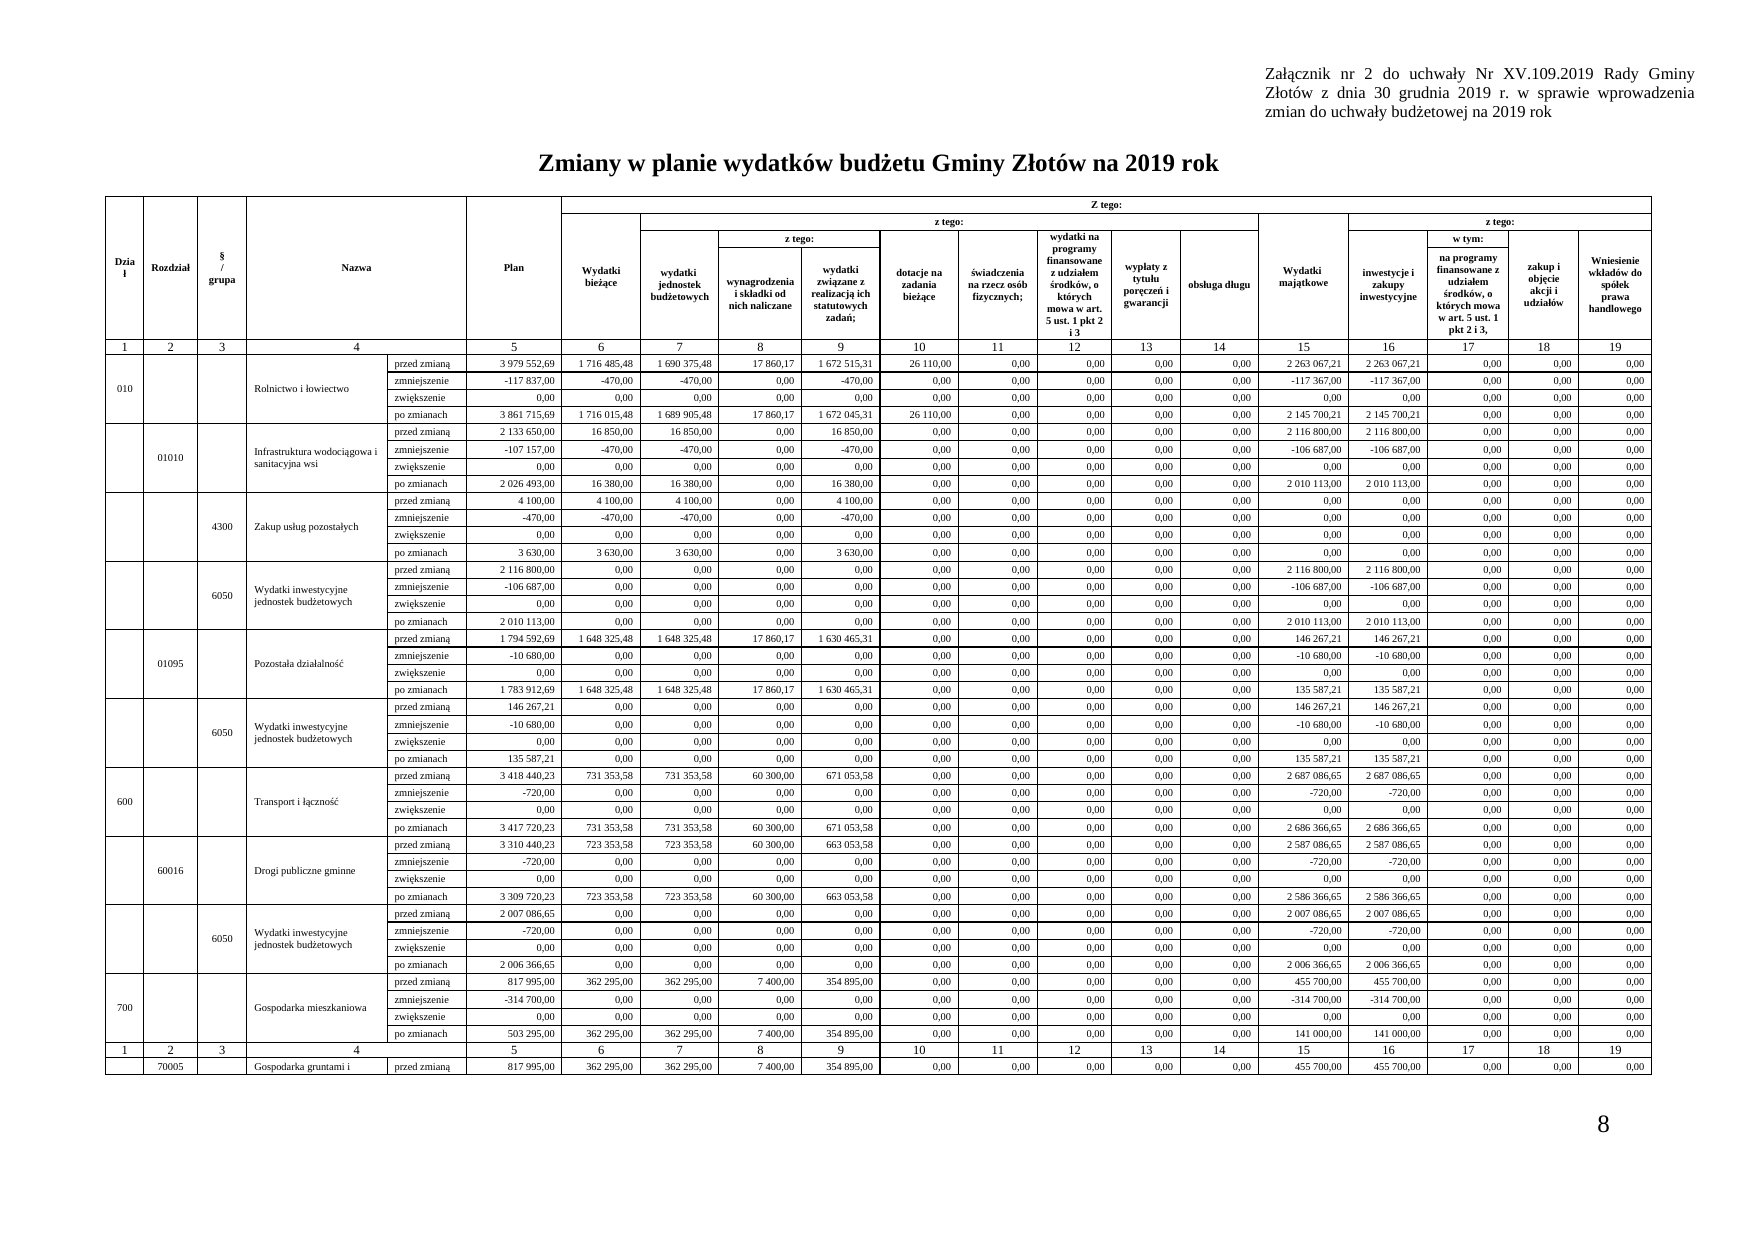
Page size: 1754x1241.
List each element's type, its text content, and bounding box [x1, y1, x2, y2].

table_cell [106, 493, 143, 561]
table_cell 0,00 [1112, 716, 1180, 732]
table_cell 0,00 [881, 871, 958, 887]
table_cell 0,00 [641, 734, 718, 749]
table_cell 2 586 366,65 [1259, 888, 1348, 904]
table_cell po zmianach [388, 407, 466, 423]
table_cell 0,00 [1428, 355, 1508, 371]
table_cell 0,00 [467, 940, 561, 956]
table_cell [106, 630, 143, 698]
table_cell 2 145 700,21 [1259, 407, 1348, 423]
table_cell 0,00 [881, 630, 958, 646]
table_cell 0,00 [959, 407, 1037, 423]
table_cell 141 000,00 [1259, 1026, 1348, 1042]
table_cell 0,00 [1579, 888, 1651, 904]
table_cell 1 [106, 1043, 143, 1057]
table_cell 0,00 [1509, 476, 1578, 492]
table_cell 0,00 [802, 871, 879, 887]
table_cell 0,00 [1428, 424, 1508, 440]
table_cell 0,00 [719, 802, 801, 818]
table_cell 0,00 [1112, 1058, 1180, 1074]
table_cell [144, 768, 197, 836]
table_cell 0,00 [641, 390, 718, 406]
table_cell 0,00 [959, 957, 1037, 973]
table_cell 0,00 [1428, 854, 1508, 870]
table_cell 0,00 [1038, 957, 1111, 973]
table_cell 0,00 [881, 476, 958, 492]
table_cell 0,00 [1112, 424, 1180, 440]
table_cell 2 116 800,00 [467, 562, 561, 578]
table_cell Wydatki inwestycyjne jednostek budżetowych [247, 905, 387, 973]
table_cell 0,00 [1579, 802, 1651, 818]
table_cell 0,00 [1579, 459, 1651, 474]
table_cell 0,00 [959, 527, 1037, 543]
table_cell 4 100,00 [641, 493, 718, 509]
table_cell 0,00 [1038, 974, 1111, 990]
table_cell 0,00 [719, 699, 801, 715]
table_cell 0,00 [1038, 1026, 1111, 1042]
table_cell 0,00 [1038, 493, 1111, 509]
table_cell 0,00 [641, 854, 718, 870]
table_cell po zmianach [388, 476, 466, 492]
table_cell 0,00 [719, 373, 801, 389]
table_cell 0,00 [881, 1058, 958, 1074]
table_cell 0,00 [881, 648, 958, 664]
table_cell 0,00 [1181, 819, 1258, 836]
table_cell 0,00 [881, 562, 958, 578]
table_cell po zmianach [388, 888, 466, 904]
table_cell -10 680,00 [1259, 648, 1348, 664]
table_cell 0,00 [1038, 596, 1111, 612]
table_cell 0,00 [1038, 991, 1111, 1007]
table_cell -720,00 [1349, 785, 1427, 801]
table_cell 0,00 [562, 734, 640, 749]
table_cell 0,00 [1112, 476, 1180, 492]
table_cell 0,00 [562, 716, 640, 732]
table_cell 0,00 [1038, 802, 1111, 818]
table_cell 0,00 [1038, 1009, 1111, 1024]
table_cell 0,00 [1112, 407, 1180, 423]
table_cell 0,00 [881, 1026, 958, 1042]
table_cell 0,00 [467, 871, 561, 887]
table_cell 0,00 [1349, 390, 1427, 406]
table_cell -470,00 [802, 441, 879, 457]
table_cell 0,00 [1579, 819, 1651, 836]
table_cell 0,00 [719, 854, 801, 870]
table_cell 7 [641, 340, 718, 354]
table_cell 0,00 [641, 802, 718, 818]
table_cell 0,00 [959, 682, 1037, 698]
table_cell 0,00 [802, 613, 879, 629]
table_cell 5 [467, 340, 561, 354]
table_cell 0,00 [1428, 510, 1508, 526]
table_cell 0,00 [641, 699, 718, 715]
table_cell 0,00 [1038, 544, 1111, 561]
table_cell 17 [1428, 1043, 1508, 1057]
table_cell 0,00 [959, 441, 1037, 457]
table_cell przed zmianą [388, 768, 466, 784]
table_cell 0,00 [1112, 940, 1180, 956]
table_cell 2 007 086,65 [1259, 905, 1348, 921]
table_cell -470,00 [562, 373, 640, 389]
table_cell 0,00 [1509, 854, 1578, 870]
table_cell 0,00 [1509, 390, 1578, 406]
table_cell 0,00 [1181, 751, 1258, 767]
table_cell 0,00 [1181, 905, 1258, 921]
table_cell [106, 424, 143, 492]
table_cell 0,00 [1181, 1058, 1258, 1074]
table_cell 0,00 [719, 493, 801, 509]
table_cell 0,00 [1038, 871, 1111, 887]
table_cell 455 700,00 [1349, 1058, 1427, 1074]
table_cell 0,00 [1181, 459, 1258, 474]
table_cell zmniejszenie [388, 991, 466, 1007]
table_cell 60 300,00 [719, 768, 801, 784]
table_header Dział [106, 197, 143, 339]
table_cell 0,00 [1509, 716, 1578, 732]
table_cell 663 053,58 [802, 837, 879, 853]
table_cell 13 [1112, 1043, 1180, 1057]
table_cell 0,00 [1428, 527, 1508, 543]
table_cell Pozostała działalność [247, 630, 387, 698]
table_cell 60 300,00 [719, 819, 801, 836]
table_cell 817 995,00 [467, 1058, 561, 1074]
table_cell 0,00 [881, 802, 958, 818]
table_cell -10 680,00 [467, 716, 561, 732]
table_cell 0,00 [1112, 991, 1180, 1007]
table_cell 26 110,00 [881, 407, 958, 423]
table_cell 0,00 [1428, 596, 1508, 612]
table_cell 14 [1181, 1043, 1258, 1057]
table_cell 0,00 [1181, 871, 1258, 887]
table_cell 0,00 [1038, 785, 1111, 801]
table_cell 0,00 [1112, 665, 1180, 681]
table_cell 0,00 [1428, 888, 1508, 904]
table_cell Drogi publiczne gminne [247, 837, 387, 904]
table_cell 11 [959, 340, 1037, 354]
table_cell 0,00 [959, 974, 1037, 990]
table_cell 0,00 [881, 493, 958, 509]
table_cell 0,00 [1509, 905, 1578, 921]
table_cell po zmianach [388, 682, 466, 698]
table_cell przed zmianą [388, 1058, 466, 1074]
table_cell 0,00 [1428, 579, 1508, 595]
table_cell 0,00 [1428, 493, 1508, 509]
table_cell 0,00 [881, 991, 958, 1007]
table_cell 6050 [198, 699, 246, 767]
table_cell 0,00 [1579, 407, 1651, 423]
table_cell 16 380,00 [802, 476, 879, 492]
table_cell 0,00 [1112, 630, 1180, 646]
table_cell 0,00 [1038, 424, 1111, 440]
table_cell 0,00 [1112, 596, 1180, 612]
table_cell 0,00 [562, 665, 640, 681]
table_cell 0,00 [1038, 888, 1111, 904]
table_cell 0,00 [1579, 940, 1651, 956]
table_cell [198, 1058, 246, 1074]
table_cell 7 400,00 [719, 974, 801, 990]
table_cell 0,00 [881, 768, 958, 784]
table_cell 0,00 [959, 459, 1037, 474]
table_cell przed zmianą [388, 630, 466, 646]
table_cell 1 672 515,31 [802, 355, 879, 371]
table_cell 0,00 [1112, 974, 1180, 990]
table_cell 0,00 [959, 871, 1037, 887]
table_cell 146 267,21 [467, 699, 561, 715]
table_cell 0,00 [1112, 493, 1180, 509]
table_cell 4 100,00 [802, 493, 879, 509]
table_cell 3 630,00 [641, 544, 718, 561]
table_cell 0,00 [1259, 802, 1348, 818]
table_cell 0,00 [802, 699, 879, 715]
table_cell świadczenia na rzecz osób fizycznych; [959, 231, 1037, 339]
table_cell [247, 1058, 387, 1074]
table_cell 0,00 [641, 871, 718, 887]
table_cell 3 861 715,69 [467, 407, 561, 423]
table_cell 0,00 [562, 390, 640, 406]
table_cell 0,00 [1579, 871, 1651, 887]
table_cell 2 010 113,00 [1349, 476, 1427, 492]
table_cell 0,00 [881, 751, 958, 767]
table_cell 0,00 [881, 905, 958, 921]
table_cell 0,00 [1181, 648, 1258, 664]
table_cell 0,00 [881, 888, 958, 904]
table_cell 0,00 [1181, 630, 1258, 646]
table_cell 0,00 [1509, 871, 1578, 887]
table_cell 010 [106, 355, 143, 423]
table_cell po zmianach [388, 1026, 466, 1042]
table_cell wypłaty z tytułu poręczeń i gwarancji [1112, 231, 1180, 339]
table_cell 0,00 [1579, 1009, 1651, 1024]
table_cell 0,00 [1428, 768, 1508, 784]
table_cell 4 100,00 [467, 493, 561, 509]
table_cell 0,00 [802, 562, 879, 578]
table_cell 0,00 [1509, 562, 1578, 578]
table_cell 0,00 [1349, 871, 1427, 887]
table_cell 0,00 [641, 665, 718, 681]
table_cell przed zmianą [388, 493, 466, 509]
table_cell 0,00 [1428, 1026, 1508, 1042]
table_header Plan [467, 197, 561, 339]
table_cell 362 295,00 [641, 1058, 718, 1074]
table_cell 146 267,21 [1349, 699, 1427, 715]
table_cell 0,00 [959, 940, 1037, 956]
table_cell 0,00 [641, 716, 718, 732]
table_cell 0,00 [719, 596, 801, 612]
table_cell 0,00 [1509, 1026, 1578, 1042]
table_cell 0,00 [719, 510, 801, 526]
table_cell 3 630,00 [802, 544, 879, 561]
table_cell 0,00 [641, 991, 718, 1007]
table_cell 0,00 [467, 802, 561, 818]
table_cell zwiększenie [388, 940, 466, 956]
table_cell 0,00 [719, 544, 801, 561]
table_cell 2 007 086,65 [467, 905, 561, 921]
text Zmiany w planie wydatków budżetu Gminy Złotów na 2019 rok [148, 148, 1609, 176]
table_cell 0,00 [1579, 751, 1651, 767]
table_cell 0,00 [1112, 751, 1180, 767]
table_cell 0,00 [1579, 596, 1651, 612]
table_cell 0,00 [881, 390, 958, 406]
table_cell 0,00 [1038, 579, 1111, 595]
table_cell 0,00 [959, 751, 1037, 767]
table_cell 2 010 113,00 [1349, 613, 1427, 629]
table_cell 0,00 [959, 905, 1037, 921]
table_cell 0,00 [1038, 854, 1111, 870]
table_cell 0,00 [1428, 441, 1508, 457]
table_cell 0,00 [1579, 974, 1651, 990]
table_cell 135 587,21 [1259, 682, 1348, 698]
table_cell 2 116 800,00 [1259, 562, 1348, 578]
table_cell 0,00 [1579, 441, 1651, 457]
table_cell 0,00 [467, 390, 561, 406]
table_cell 0,00 [1579, 493, 1651, 509]
table_cell 0,00 [1259, 493, 1348, 509]
table_cell 0,00 [1181, 837, 1258, 853]
table_cell 0,00 [1509, 991, 1578, 1007]
table_cell 2 007 086,65 [1349, 905, 1427, 921]
table_cell 0,00 [1259, 544, 1348, 561]
table_cell 0,00 [562, 871, 640, 887]
table_cell 0,00 [641, 940, 718, 956]
table_cell 0,00 [1509, 682, 1578, 698]
table_cell 0,00 [1038, 1058, 1111, 1074]
table_cell 0,00 [1112, 888, 1180, 904]
table_cell 3 630,00 [467, 544, 561, 561]
table_cell 0,00 [719, 579, 801, 595]
table_cell zmniejszenie [388, 510, 466, 526]
table_cell 0,00 [1579, 1058, 1651, 1074]
table_cell 0,00 [1428, 940, 1508, 956]
table_cell zwiększenie [388, 527, 466, 543]
table_cell 503 295,00 [467, 1026, 561, 1042]
table_cell -720,00 [467, 785, 561, 801]
table_cell 0,00 [1112, 459, 1180, 474]
table_cell 0,00 [562, 562, 640, 578]
table_cell Wniesienie wkładów do spółek prawa handlowego [1579, 231, 1651, 339]
table_cell 0,00 [719, 459, 801, 474]
table_cell 0,00 [959, 493, 1037, 509]
table_cell [198, 974, 246, 1042]
table_cell 0,00 [1181, 991, 1258, 1007]
table_cell 146 267,21 [1349, 630, 1427, 646]
table_cell 0,00 [1112, 390, 1180, 406]
table_cell [144, 355, 197, 423]
table_cell zmniejszenie [388, 785, 466, 801]
table_cell 0,00 [881, 974, 958, 990]
table_cell 0,00 [1259, 459, 1348, 474]
table_cell 2 006 366,65 [1259, 957, 1348, 973]
table_cell 1 630 465,31 [802, 682, 879, 698]
table_cell 0,00 [1181, 957, 1258, 973]
table_cell 0,00 [1579, 923, 1651, 939]
table_cell -314 700,00 [467, 991, 561, 1007]
table_cell 8 [719, 340, 801, 354]
table_cell 0,00 [1181, 802, 1258, 818]
table_cell 0,00 [1509, 459, 1578, 474]
table_cell 0,00 [881, 424, 958, 440]
table_cell 0,00 [1181, 390, 1258, 406]
table_cell 0,00 [802, 802, 879, 818]
table_cell 2 010 113,00 [1259, 476, 1348, 492]
table_cell 0,00 [1181, 373, 1258, 389]
table_cell 0,00 [1428, 562, 1508, 578]
table_cell 0,00 [1428, 390, 1508, 406]
table_cell 0,00 [719, 424, 801, 440]
table_cell 10 [881, 340, 958, 354]
table_cell 0,00 [1181, 888, 1258, 904]
table_cell 0,00 [719, 1009, 801, 1024]
table_cell 362 295,00 [562, 1026, 640, 1042]
table_cell 10 [881, 1043, 958, 1057]
table_cell 0,00 [959, 699, 1037, 715]
table_cell 0,00 [802, 459, 879, 474]
table_cell zmniejszenie [388, 579, 466, 595]
table_cell 2 116 800,00 [1349, 424, 1427, 440]
table_cell 0,00 [1038, 940, 1111, 956]
table_cell 723 353,58 [641, 837, 718, 853]
table_cell -10 680,00 [1349, 716, 1427, 732]
table_cell 0,00 [1428, 837, 1508, 853]
table_cell 0,00 [1181, 544, 1258, 561]
table_cell 455 700,00 [1259, 1058, 1348, 1074]
table_cell 0,00 [1112, 785, 1180, 801]
table_cell 0,00 [1038, 734, 1111, 749]
table_cell 3 [198, 1043, 246, 1057]
table_cell 731 353,58 [562, 819, 640, 836]
table_cell 0,00 [1509, 751, 1578, 767]
table_cell 0,00 [959, 596, 1037, 612]
table_cell 26 110,00 [881, 355, 958, 371]
table_cell 1 672 045,31 [802, 407, 879, 423]
table_cell 0,00 [1181, 682, 1258, 698]
table_cell wynagrodzenia i składki od nich naliczane [719, 248, 801, 339]
table_cell zwiększenie [388, 1009, 466, 1024]
table_cell 60 300,00 [719, 837, 801, 853]
table_cell 0,00 [1112, 957, 1180, 973]
table_cell [106, 837, 143, 904]
table_cell 0,00 [1181, 355, 1258, 371]
table_cell przed zmianą [388, 974, 466, 990]
table_cell -117 367,00 [1349, 373, 1427, 389]
table_cell po zmianach [388, 957, 466, 973]
table_cell 0,00 [719, 923, 801, 939]
table_cell Rolnictwo i łowiectwo [247, 355, 387, 423]
table_cell 15 [1259, 340, 1348, 354]
table_cell 1 648 325,48 [562, 682, 640, 698]
table_cell 0,00 [1428, 665, 1508, 681]
table_cell 4300 [198, 493, 246, 561]
table_cell 0,00 [1428, 991, 1508, 1007]
table_cell 0,00 [1038, 751, 1111, 767]
table_cell 0,00 [1038, 562, 1111, 578]
table_cell 0,00 [1038, 390, 1111, 406]
table_cell 0,00 [641, 751, 718, 767]
table_cell -470,00 [641, 441, 718, 457]
table_cell po zmianach [388, 819, 466, 836]
table_cell 19 [1579, 1043, 1651, 1057]
table_cell 0,00 [1181, 785, 1258, 801]
table_cell 0,00 [641, 527, 718, 543]
table_cell [144, 699, 197, 767]
table_cell 0,00 [959, 665, 1037, 681]
table_cell 0,00 [1579, 785, 1651, 801]
table_cell -470,00 [562, 510, 640, 526]
table_cell 0,00 [1181, 493, 1258, 509]
table_cell 362 295,00 [562, 1058, 640, 1074]
table_cell -117 367,00 [1259, 373, 1348, 389]
table_cell -10 680,00 [467, 648, 561, 664]
table_cell 0,00 [802, 648, 879, 664]
table_cell 0,00 [881, 1009, 958, 1024]
table_cell 0,00 [1428, 974, 1508, 990]
table_cell Wydatki inwestycyjne jednostek budżetowych [247, 562, 387, 629]
table_cell 0,00 [1579, 682, 1651, 698]
table_cell 0,00 [562, 459, 640, 474]
table_cell 0,00 [1038, 923, 1111, 939]
table_cell -106 687,00 [467, 579, 561, 595]
table_cell 0,00 [1509, 373, 1578, 389]
table_cell 0,00 [719, 716, 801, 732]
table_cell Wydatki bieżące [562, 214, 640, 339]
table_cell 0,00 [959, 390, 1037, 406]
table_cell 0,00 [1181, 441, 1258, 457]
table_cell 0,00 [1181, 974, 1258, 990]
table_cell zakup i objęcie akcji i udziałów [1509, 231, 1578, 339]
table_cell 0,00 [1038, 630, 1111, 646]
table_cell 0,00 [1038, 768, 1111, 784]
table_cell -106 687,00 [1259, 579, 1348, 595]
table_cell 0,00 [719, 785, 801, 801]
table_cell 0,00 [1509, 888, 1578, 904]
table_cell inwestycje i zakupy inwestycyjne [1349, 231, 1427, 339]
table_cell 0,00 [959, 923, 1037, 939]
table_cell 0,00 [1428, 905, 1508, 921]
table_cell 0,00 [1112, 373, 1180, 389]
table_cell 0,00 [1112, 699, 1180, 715]
table_cell 0,00 [641, 785, 718, 801]
table_cell 0,00 [959, 785, 1037, 801]
table_cell 0,00 [1579, 355, 1651, 371]
table_cell 0,00 [1259, 940, 1348, 956]
table_cell 671 053,58 [802, 819, 879, 836]
table_cell [198, 768, 246, 836]
table_cell 6 [562, 340, 640, 354]
table_cell 0,00 [719, 613, 801, 629]
table_cell 0,00 [959, 510, 1037, 526]
table_cell -106 687,00 [1259, 441, 1348, 457]
table_cell 13 [1112, 340, 1180, 354]
table_cell przed zmianą [388, 424, 466, 440]
table_cell 0,00 [467, 734, 561, 749]
table_cell 0,00 [1579, 957, 1651, 973]
table_cell 0,00 [1181, 768, 1258, 784]
table_cell zmniejszenie [388, 441, 466, 457]
table_cell Wydatki majątkowe [1259, 214, 1348, 339]
table_cell 0,00 [1349, 940, 1427, 956]
table_cell 0,00 [1509, 665, 1578, 681]
table_cell 0,00 [1428, 407, 1508, 423]
table_cell 0,00 [1428, 716, 1508, 732]
table_cell 0,00 [641, 648, 718, 664]
table_cell po zmianach [388, 544, 466, 561]
table_cell 0,00 [1259, 1009, 1348, 1024]
table_cell 0,00 [1038, 699, 1111, 715]
table_cell 0,00 [1579, 630, 1651, 646]
table_cell 2 686 366,65 [1259, 819, 1348, 836]
table_cell zwiększenie [388, 390, 466, 406]
table_cell 0,00 [467, 1009, 561, 1024]
table_cell 0,00 [881, 665, 958, 681]
table_cell 16 380,00 [641, 476, 718, 492]
table_cell przed zmianą [388, 355, 466, 371]
table_cell 6050 [198, 905, 246, 973]
table_cell 0,00 [467, 665, 561, 681]
table_cell 0,00 [802, 991, 879, 1007]
table_cell 0,00 [562, 957, 640, 973]
table_cell 2 687 086,65 [1259, 768, 1348, 784]
table_cell 2 [144, 1043, 197, 1057]
table_cell 0,00 [802, 390, 879, 406]
table_cell 0,00 [1579, 373, 1651, 389]
table_cell 0,00 [1509, 1058, 1578, 1074]
table_cell 0,00 [881, 544, 958, 561]
table_cell 17 860,17 [719, 630, 801, 646]
table_cell 0,00 [802, 579, 879, 595]
table_cell 9 [802, 1043, 879, 1057]
table_cell 0,00 [881, 459, 958, 474]
table_cell 0,00 [641, 613, 718, 629]
table_cell 0,00 [1579, 716, 1651, 732]
table_cell 0,00 [1509, 493, 1578, 509]
table_cell 0,00 [641, 957, 718, 973]
table_cell 0,00 [959, 854, 1037, 870]
table_cell 6050 [198, 562, 246, 629]
table_cell 0,00 [1181, 940, 1258, 956]
table_cell 0,00 [959, 1026, 1037, 1042]
table_cell 17 [1428, 340, 1508, 354]
table_cell 8 [719, 1043, 801, 1057]
table_cell 17 860,17 [719, 682, 801, 698]
table_cell 0,00 [1038, 510, 1111, 526]
table_cell 0,00 [1349, 596, 1427, 612]
table_cell 0,00 [1579, 768, 1651, 784]
table_cell 0,00 [1038, 648, 1111, 664]
table_cell 0,00 [641, 1009, 718, 1024]
table_cell 1 648 325,48 [562, 630, 640, 646]
table_cell 0,00 [959, 768, 1037, 784]
table_cell 0,00 [881, 373, 958, 389]
table_cell w tym: [1428, 231, 1508, 247]
table_cell 0,00 [1509, 734, 1578, 749]
table_cell 0,00 [1579, 527, 1651, 543]
table_cell 0,00 [959, 802, 1037, 818]
table_cell 0,00 [1112, 1009, 1180, 1024]
table_cell 0,00 [562, 751, 640, 767]
table_cell 0,00 [1349, 665, 1427, 681]
table_cell 0,00 [719, 940, 801, 956]
table_cell -470,00 [802, 510, 879, 526]
text Załącznik nr 2 do uchwały Nr XV.109.2019 Rady Gminy Złotów z dnia 30 grudnia 2019 r. w sprawie wprowadzenia zmian do uchwały budżetowej na 2019 rok [1265, 64, 1696, 121]
table_cell 0,00 [802, 1009, 879, 1024]
table_cell 0,00 [562, 596, 640, 612]
table_cell 0,00 [1509, 424, 1578, 440]
table_cell 6 [562, 1043, 640, 1057]
table_cell -314 700,00 [1259, 991, 1348, 1007]
table_cell 0,00 [802, 734, 879, 749]
table_cell 0,00 [1349, 510, 1427, 526]
table_cell 0,00 [1038, 407, 1111, 423]
table_cell 0,00 [1428, 699, 1508, 715]
table_cell 0,00 [959, 355, 1037, 371]
table_cell z tego: [719, 231, 879, 247]
table_cell 01010 [144, 424, 197, 492]
table_header Z tego: [562, 197, 1651, 213]
table_cell 3 310 440,23 [467, 837, 561, 853]
table_cell 0,00 [719, 905, 801, 921]
table_cell 0,00 [1038, 355, 1111, 371]
table_cell Wydatki inwestycyjne jednostek budżetowych [247, 699, 387, 767]
table_cell 0,00 [1181, 527, 1258, 543]
table_cell 0,00 [1579, 648, 1651, 664]
table_cell 731 353,58 [641, 819, 718, 836]
table_cell 0,00 [1428, 373, 1508, 389]
table_cell 0,00 [881, 699, 958, 715]
table_cell 19 [1579, 340, 1651, 354]
table_cell z tego: [1349, 214, 1651, 230]
table_cell -720,00 [467, 854, 561, 870]
table_cell 0,00 [1579, 699, 1651, 715]
table_cell 0,00 [1259, 871, 1348, 887]
table_cell 3 979 552,69 [467, 355, 561, 371]
table_cell 700 [106, 974, 143, 1042]
table_header § / grupa [198, 197, 246, 339]
table_cell 2 587 086,65 [1349, 837, 1427, 853]
table_cell 16 850,00 [802, 424, 879, 440]
table_cell 0,00 [802, 940, 879, 956]
table_cell 0,00 [1509, 819, 1578, 836]
table_cell na programy finansowane z udziałem środków, o których mowa w art. 5 ust. 1 pkt 2 i 3, [1428, 248, 1508, 339]
table_cell 0,00 [959, 1009, 1037, 1024]
table_cell 0,00 [641, 596, 718, 612]
table_cell 0,00 [881, 716, 958, 732]
table_cell 2 006 366,65 [1349, 957, 1427, 973]
table_cell 0,00 [1112, 871, 1180, 887]
table_cell 0,00 [959, 819, 1037, 836]
table_cell 0,00 [467, 596, 561, 612]
table_cell zwiększenie [388, 734, 466, 749]
table_cell 0,00 [1181, 613, 1258, 629]
table_cell 0,00 [1579, 476, 1651, 492]
table_cell 0,00 [881, 527, 958, 543]
table_cell 0,00 [1509, 648, 1578, 664]
table_cell 2 026 493,00 [467, 476, 561, 492]
table_cell 2 687 086,65 [1349, 768, 1427, 784]
table_cell 0,00 [719, 751, 801, 767]
table_cell zwiększenie [388, 871, 466, 887]
table_cell 0,00 [1038, 837, 1111, 853]
table_cell 0,00 [959, 648, 1037, 664]
table_cell 0,00 [1579, 613, 1651, 629]
table_cell 17 860,17 [719, 355, 801, 371]
table_cell 0,00 [719, 527, 801, 543]
table_cell 141 000,00 [1349, 1026, 1427, 1042]
table_cell 14 [1181, 340, 1258, 354]
table_cell 0,00 [802, 596, 879, 612]
table_cell 1 689 905,48 [641, 407, 718, 423]
table_cell 0,00 [1038, 613, 1111, 629]
table_cell 5 [467, 1043, 561, 1057]
table_cell 671 053,58 [802, 768, 879, 784]
table_cell 0,00 [562, 699, 640, 715]
table_cell 9 [802, 340, 879, 354]
table_cell 0,00 [881, 510, 958, 526]
table_cell 0,00 [1509, 613, 1578, 629]
table_cell -470,00 [641, 510, 718, 526]
table_cell 0,00 [1428, 923, 1508, 939]
table_cell 0,00 [1112, 579, 1180, 595]
table_cell -720,00 [467, 923, 561, 939]
table_cell 0,00 [1259, 596, 1348, 612]
table_cell 2 133 650,00 [467, 424, 561, 440]
table_cell 0,00 [1579, 544, 1651, 561]
table_cell 723 353,58 [562, 888, 640, 904]
table_cell zmniejszenie [388, 648, 466, 664]
table_cell 731 353,58 [562, 768, 640, 784]
table_cell zmniejszenie [388, 716, 466, 732]
table_cell 0,00 [1509, 940, 1578, 956]
table_cell 1 648 325,48 [641, 682, 718, 698]
table_cell 135 587,21 [467, 751, 561, 767]
table_cell 0,00 [562, 802, 640, 818]
table_cell zwiększenie [388, 596, 466, 612]
table_cell 0,00 [1259, 527, 1348, 543]
table_cell 0,00 [1181, 407, 1258, 423]
table_cell 146 267,21 [1259, 699, 1348, 715]
table_cell 146 267,21 [1259, 630, 1348, 646]
table_cell 0,00 [959, 716, 1037, 732]
table_cell 60016 [144, 837, 197, 904]
table_cell 0,00 [881, 579, 958, 595]
table_cell 723 353,58 [562, 837, 640, 853]
table_cell 0,00 [1509, 1009, 1578, 1024]
table_cell 0,00 [1509, 630, 1578, 646]
table_cell 0,00 [1509, 768, 1578, 784]
table_cell 0,00 [1038, 373, 1111, 389]
table_cell 0,00 [1509, 923, 1578, 939]
table_cell -107 157,00 [467, 441, 561, 457]
table_cell 817 995,00 [467, 974, 561, 990]
table_cell zwiększenie [388, 802, 466, 818]
table_cell 16 850,00 [641, 424, 718, 440]
table_cell [198, 837, 246, 904]
table_cell 0,00 [641, 459, 718, 474]
table_cell 0,00 [1112, 837, 1180, 853]
table_cell przed zmianą [388, 837, 466, 853]
table_cell 0,00 [1112, 544, 1180, 561]
table_cell 0,00 [719, 390, 801, 406]
table_cell -106 687,00 [1349, 579, 1427, 595]
table_cell 135 587,21 [1349, 682, 1427, 698]
table_cell 0,00 [802, 957, 879, 973]
table_cell 0,00 [1428, 613, 1508, 629]
table_cell 0,00 [1112, 441, 1180, 457]
table_cell 0,00 [1509, 510, 1578, 526]
table_cell przed zmianą [388, 699, 466, 715]
table_cell 0,00 [1579, 837, 1651, 853]
table_cell 1 [106, 340, 143, 354]
table_cell 0,00 [1112, 682, 1180, 698]
table_cell 362 295,00 [641, 1026, 718, 1042]
table_cell 0,00 [1428, 630, 1508, 646]
table_cell po zmianach [388, 613, 466, 629]
table_cell 0,00 [1181, 510, 1258, 526]
table_cell 0,00 [881, 613, 958, 629]
table_cell 731 353,58 [641, 768, 718, 784]
table_cell 0,00 [1579, 905, 1651, 921]
table_cell 0,00 [802, 905, 879, 921]
table_cell 0,00 [1349, 734, 1427, 749]
table_cell 0,00 [1509, 957, 1578, 973]
table_cell 60 300,00 [719, 888, 801, 904]
table_cell 2 587 086,65 [1259, 837, 1348, 853]
table_cell 0,00 [1579, 424, 1651, 440]
table_cell 0,00 [1181, 734, 1258, 749]
table_cell 3 418 440,23 [467, 768, 561, 784]
table_cell 2 [144, 340, 197, 354]
table_cell 7 [641, 1043, 718, 1057]
table_cell 0,00 [1349, 459, 1427, 474]
table_cell 0,00 [1112, 854, 1180, 870]
table_cell 0,00 [562, 991, 640, 1007]
table_cell -720,00 [1259, 785, 1348, 801]
table_cell 16 [1349, 340, 1427, 354]
table_cell 0,00 [1112, 648, 1180, 664]
table_cell 0,00 [1112, 819, 1180, 836]
table_cell 0,00 [802, 785, 879, 801]
table_cell 0,00 [719, 665, 801, 681]
table_cell [144, 562, 197, 629]
table_cell 0,00 [641, 923, 718, 939]
table_cell 2 263 067,21 [1259, 355, 1348, 371]
table_cell [198, 424, 246, 492]
table_cell 2 010 113,00 [467, 613, 561, 629]
table_cell 0,00 [641, 579, 718, 595]
table_cell 1 630 465,31 [802, 630, 879, 646]
table_cell 0,00 [1579, 665, 1651, 681]
table_cell 0,00 [1181, 579, 1258, 595]
table_cell 3 417 720,23 [467, 819, 561, 836]
table_cell zmniejszenie [388, 373, 466, 389]
table_cell 0,00 [1259, 510, 1348, 526]
table_cell 0,00 [881, 734, 958, 749]
table_cell 135 587,21 [1259, 751, 1348, 767]
table_cell 3 309 720,23 [467, 888, 561, 904]
table_cell 0,00 [1038, 682, 1111, 698]
table_cell 354 895,00 [802, 1058, 879, 1074]
table_cell 0,00 [1181, 424, 1258, 440]
table_cell 1 690 375,48 [641, 355, 718, 371]
table_cell [106, 1058, 143, 1074]
table_cell 11 [959, 1043, 1037, 1057]
table_cell 17 860,17 [719, 407, 801, 423]
table_cell 354 895,00 [802, 1026, 879, 1042]
table_cell [106, 562, 143, 629]
table_cell 0,00 [959, 630, 1037, 646]
table_cell 0,00 [959, 544, 1037, 561]
table_cell 0,00 [1349, 527, 1427, 543]
table_cell 0,00 [881, 785, 958, 801]
table_cell 0,00 [1112, 802, 1180, 818]
table_cell 0,00 [562, 940, 640, 956]
table_cell 0,00 [1349, 544, 1427, 561]
table_cell [198, 355, 246, 423]
table_cell 0,00 [802, 751, 879, 767]
table_cell 0,00 [719, 734, 801, 749]
table_cell 0,00 [1349, 1009, 1427, 1024]
table_cell 2 586 366,65 [1349, 888, 1427, 904]
table_cell 0,00 [467, 527, 561, 543]
table_cell 0,00 [881, 837, 958, 853]
table_cell 663 053,58 [802, 888, 879, 904]
table_cell 0,00 [1259, 390, 1348, 406]
table_cell 0,00 [1509, 974, 1578, 990]
table_cell 0,00 [1428, 1009, 1508, 1024]
table_cell 0,00 [1579, 390, 1651, 406]
table_cell 0,00 [1579, 734, 1651, 749]
table_cell 0,00 [802, 923, 879, 939]
table_cell 1 783 912,69 [467, 682, 561, 698]
table_cell 1 716 485,48 [562, 355, 640, 371]
table_cell 1 648 325,48 [641, 630, 718, 646]
table_cell 18 [1509, 1043, 1578, 1057]
table_cell -10 680,00 [1259, 716, 1348, 732]
table_cell przed zmianą [388, 905, 466, 921]
table_cell 0,00 [1112, 905, 1180, 921]
table_cell zwiększenie [388, 459, 466, 474]
table_cell 0,00 [1428, 1058, 1508, 1074]
table_cell Transport i łączność [247, 768, 387, 836]
table_cell 0,00 [881, 682, 958, 698]
table_cell [106, 905, 143, 973]
table_cell 0,00 [719, 562, 801, 578]
table_cell zmniejszenie [388, 923, 466, 939]
table_cell 0,00 [1509, 802, 1578, 818]
table_cell 0,00 [1509, 355, 1578, 371]
table_cell 0,00 [1038, 527, 1111, 543]
table_cell 2 010 113,00 [1259, 613, 1348, 629]
table_cell 0,00 [1112, 562, 1180, 578]
table_header Rozdział [144, 197, 197, 339]
table_cell 0,00 [1112, 734, 1180, 749]
table_cell 12 [1038, 1043, 1111, 1057]
table_cell 0,00 [562, 579, 640, 595]
table_cell 0,00 [1509, 699, 1578, 715]
table_cell 0,00 [802, 527, 879, 543]
table_cell 0,00 [881, 854, 958, 870]
table_cell 0,00 [1181, 1026, 1258, 1042]
table_cell 0,00 [1181, 923, 1258, 939]
table_cell zmniejszenie [388, 854, 466, 870]
table_cell 0,00 [881, 819, 958, 836]
table_cell po zmianach [388, 751, 466, 767]
table_cell 0,00 [1579, 854, 1651, 870]
table_cell 0,00 [881, 940, 958, 956]
table_cell 0,00 [1038, 819, 1111, 836]
table_cell 4 100,00 [562, 493, 640, 509]
table_cell 0,00 [1428, 957, 1508, 973]
table_cell 0,00 [1579, 510, 1651, 526]
table_cell 0,00 [1038, 905, 1111, 921]
table_cell 0,00 [1428, 785, 1508, 801]
table_cell 3 [198, 340, 246, 354]
table_cell 0,00 [802, 854, 879, 870]
table_cell 12 [1038, 340, 1111, 354]
table_cell 0,00 [719, 648, 801, 664]
table_cell -10 680,00 [1349, 648, 1427, 664]
table_cell 600 [106, 768, 143, 836]
table_cell 0,00 [1112, 527, 1180, 543]
table_cell Infrastruktura wodociągowa i sanitacyjna wsi [247, 424, 387, 492]
table_cell 0,00 [1428, 819, 1508, 836]
table_cell 3 630,00 [562, 544, 640, 561]
table_cell 0,00 [881, 957, 958, 973]
table_cell 0,00 [1038, 459, 1111, 474]
table_cell 01095 [144, 630, 197, 698]
table_cell 16 380,00 [562, 476, 640, 492]
table_cell 0,00 [562, 527, 640, 543]
table_cell 0,00 [1428, 544, 1508, 561]
table_cell 0,00 [959, 991, 1037, 1007]
table_cell 0,00 [562, 785, 640, 801]
table_cell 0,00 [1038, 441, 1111, 457]
table_cell 0,00 [1181, 854, 1258, 870]
table_cell -470,00 [562, 441, 640, 457]
table_cell 0,00 [1181, 716, 1258, 732]
table_cell 0,00 [1428, 682, 1508, 698]
table_cell 0,00 [1509, 579, 1578, 595]
table_cell dotacje na zadania bieżące [881, 231, 958, 339]
table_cell 15 [1259, 1043, 1348, 1057]
table_cell 0,00 [1509, 837, 1578, 853]
table_cell 0,00 [1428, 802, 1508, 818]
table_cell Zakup usług pozostałych [247, 493, 387, 561]
table_cell 2 116 800,00 [1259, 424, 1348, 440]
table_cell 0,00 [1112, 768, 1180, 784]
table_cell 0,00 [1428, 648, 1508, 664]
table_cell 0,00 [959, 562, 1037, 578]
table_cell 0,00 [719, 957, 801, 973]
table_cell [144, 493, 197, 561]
table_cell 0,00 [1181, 476, 1258, 492]
table_cell obsługa długu [1181, 231, 1258, 339]
table_cell 0,00 [959, 476, 1037, 492]
table_cell 2 686 366,65 [1349, 819, 1427, 836]
table_cell 0,00 [562, 923, 640, 939]
table_cell 0,00 [1428, 734, 1508, 749]
table_cell -470,00 [641, 373, 718, 389]
table_cell 0,00 [719, 476, 801, 492]
table_cell 362 295,00 [562, 974, 640, 990]
table_cell 7 400,00 [719, 1026, 801, 1042]
table_cell 0,00 [1579, 991, 1651, 1007]
table_cell Gospodarka mieszkaniowa [247, 974, 387, 1042]
table_cell 0,00 [1509, 407, 1578, 423]
table_cell 0,00 [1181, 596, 1258, 612]
table_cell 0,00 [1579, 562, 1651, 578]
table_cell 0,00 [562, 1009, 640, 1024]
table_cell 0,00 [562, 648, 640, 664]
table_cell 0,00 [1181, 1009, 1258, 1024]
table_cell -314 700,00 [1349, 991, 1427, 1007]
table_cell 4 [247, 1043, 466, 1057]
table_cell 2 116 800,00 [1349, 562, 1427, 578]
table_cell wydatki związane z realizacją ich statutowych zadań; [802, 248, 879, 339]
table_cell 0,00 [1428, 476, 1508, 492]
table_cell 0,00 [562, 854, 640, 870]
table_cell 0,00 [959, 579, 1037, 595]
table_cell 0,00 [802, 716, 879, 732]
table_header Nazwa [247, 197, 466, 339]
table_cell 0,00 [959, 373, 1037, 389]
table_cell [144, 905, 197, 973]
table_cell zwiększenie [388, 665, 466, 681]
table_cell 2 263 067,21 [1349, 355, 1427, 371]
table_cell 0,00 [1428, 871, 1508, 887]
table_cell 0,00 [1112, 1026, 1180, 1042]
table_cell 7 400,00 [719, 1058, 801, 1074]
table_cell 0,00 [719, 441, 801, 457]
table_cell -470,00 [467, 510, 561, 526]
table_cell [198, 630, 246, 698]
table_cell przed zmianą [388, 562, 466, 578]
table_cell 0,00 [1181, 562, 1258, 578]
table_cell 0,00 [1181, 699, 1258, 715]
table_cell 0,00 [1038, 476, 1111, 492]
table_cell [106, 699, 143, 767]
table_cell wydatki jednostek budżetowych [641, 231, 718, 339]
table_cell 0,00 [881, 441, 958, 457]
table_cell 0,00 [1579, 1026, 1651, 1042]
table_cell 135 587,21 [1349, 751, 1427, 767]
table_cell 354 895,00 [802, 974, 879, 990]
table_cell 0,00 [1112, 510, 1180, 526]
table_cell 362 295,00 [641, 974, 718, 990]
table_cell 16 [1349, 1043, 1427, 1057]
table_cell 0,00 [881, 596, 958, 612]
table_cell 2 145 700,21 [1349, 407, 1427, 423]
table_cell 1 794 592,69 [467, 630, 561, 646]
table_cell z tego: [641, 214, 1258, 230]
table_cell 0,00 [719, 991, 801, 1007]
table_cell 2 006 366,65 [467, 957, 561, 973]
table_cell 0,00 [959, 613, 1037, 629]
table_cell wydatki na programy finansowane z udziałem środków, o których mowa w art. 5 ust. 1 pkt 2 i 3 [1038, 231, 1111, 339]
table_cell -720,00 [1259, 854, 1348, 870]
table_cell -720,00 [1349, 923, 1427, 939]
table_cell 0,00 [467, 459, 561, 474]
table_cell 0,00 [1038, 665, 1111, 681]
table_cell 0,00 [1259, 665, 1348, 681]
table_cell [144, 974, 197, 1042]
table_cell 4 [247, 340, 466, 354]
table_cell 0,00 [719, 871, 801, 887]
table_cell 0,00 [881, 923, 958, 939]
table_cell -720,00 [1349, 854, 1427, 870]
table_cell 0,00 [1112, 613, 1180, 629]
table_cell 0,00 [1428, 459, 1508, 474]
table_cell 0,00 [1181, 665, 1258, 681]
table_cell 0,00 [1509, 441, 1578, 457]
table_cell 70005 [144, 1058, 197, 1074]
table_cell 1 716 015,48 [562, 407, 640, 423]
table_cell -117 837,00 [467, 373, 561, 389]
table_cell 0,00 [1428, 751, 1508, 767]
table_cell 0,00 [1579, 579, 1651, 595]
table_cell 455 700,00 [1349, 974, 1427, 990]
table_cell -470,00 [802, 373, 879, 389]
table_cell 0,00 [1349, 493, 1427, 509]
table_cell 0,00 [1112, 923, 1180, 939]
table_cell 723 353,58 [641, 888, 718, 904]
table_cell -106 687,00 [1349, 441, 1427, 457]
table_cell 0,00 [1112, 355, 1180, 371]
table_cell -720,00 [1259, 923, 1348, 939]
table_cell 16 850,00 [562, 424, 640, 440]
table_cell 0,00 [1509, 785, 1578, 801]
table_cell 0,00 [641, 562, 718, 578]
table_cell 0,00 [562, 905, 640, 921]
table_cell 0,00 [1509, 596, 1578, 612]
table_cell 0,00 [959, 734, 1037, 749]
table_cell 455 700,00 [1259, 974, 1348, 990]
table_cell 0,00 [1509, 527, 1578, 543]
table_cell 0,00 [1349, 802, 1427, 818]
table_cell 0,00 [562, 613, 640, 629]
table_cell 0,00 [959, 888, 1037, 904]
table_cell 0,00 [1509, 544, 1578, 561]
table_cell 0,00 [959, 1058, 1037, 1074]
table_cell 0,00 [641, 905, 718, 921]
table_cell 0,00 [959, 424, 1037, 440]
table_cell 0,00 [1038, 716, 1111, 732]
table_cell 18 [1509, 340, 1578, 354]
table_cell 0,00 [959, 837, 1037, 853]
table_cell 0,00 [802, 665, 879, 681]
table_cell 0,00 [1259, 734, 1348, 749]
